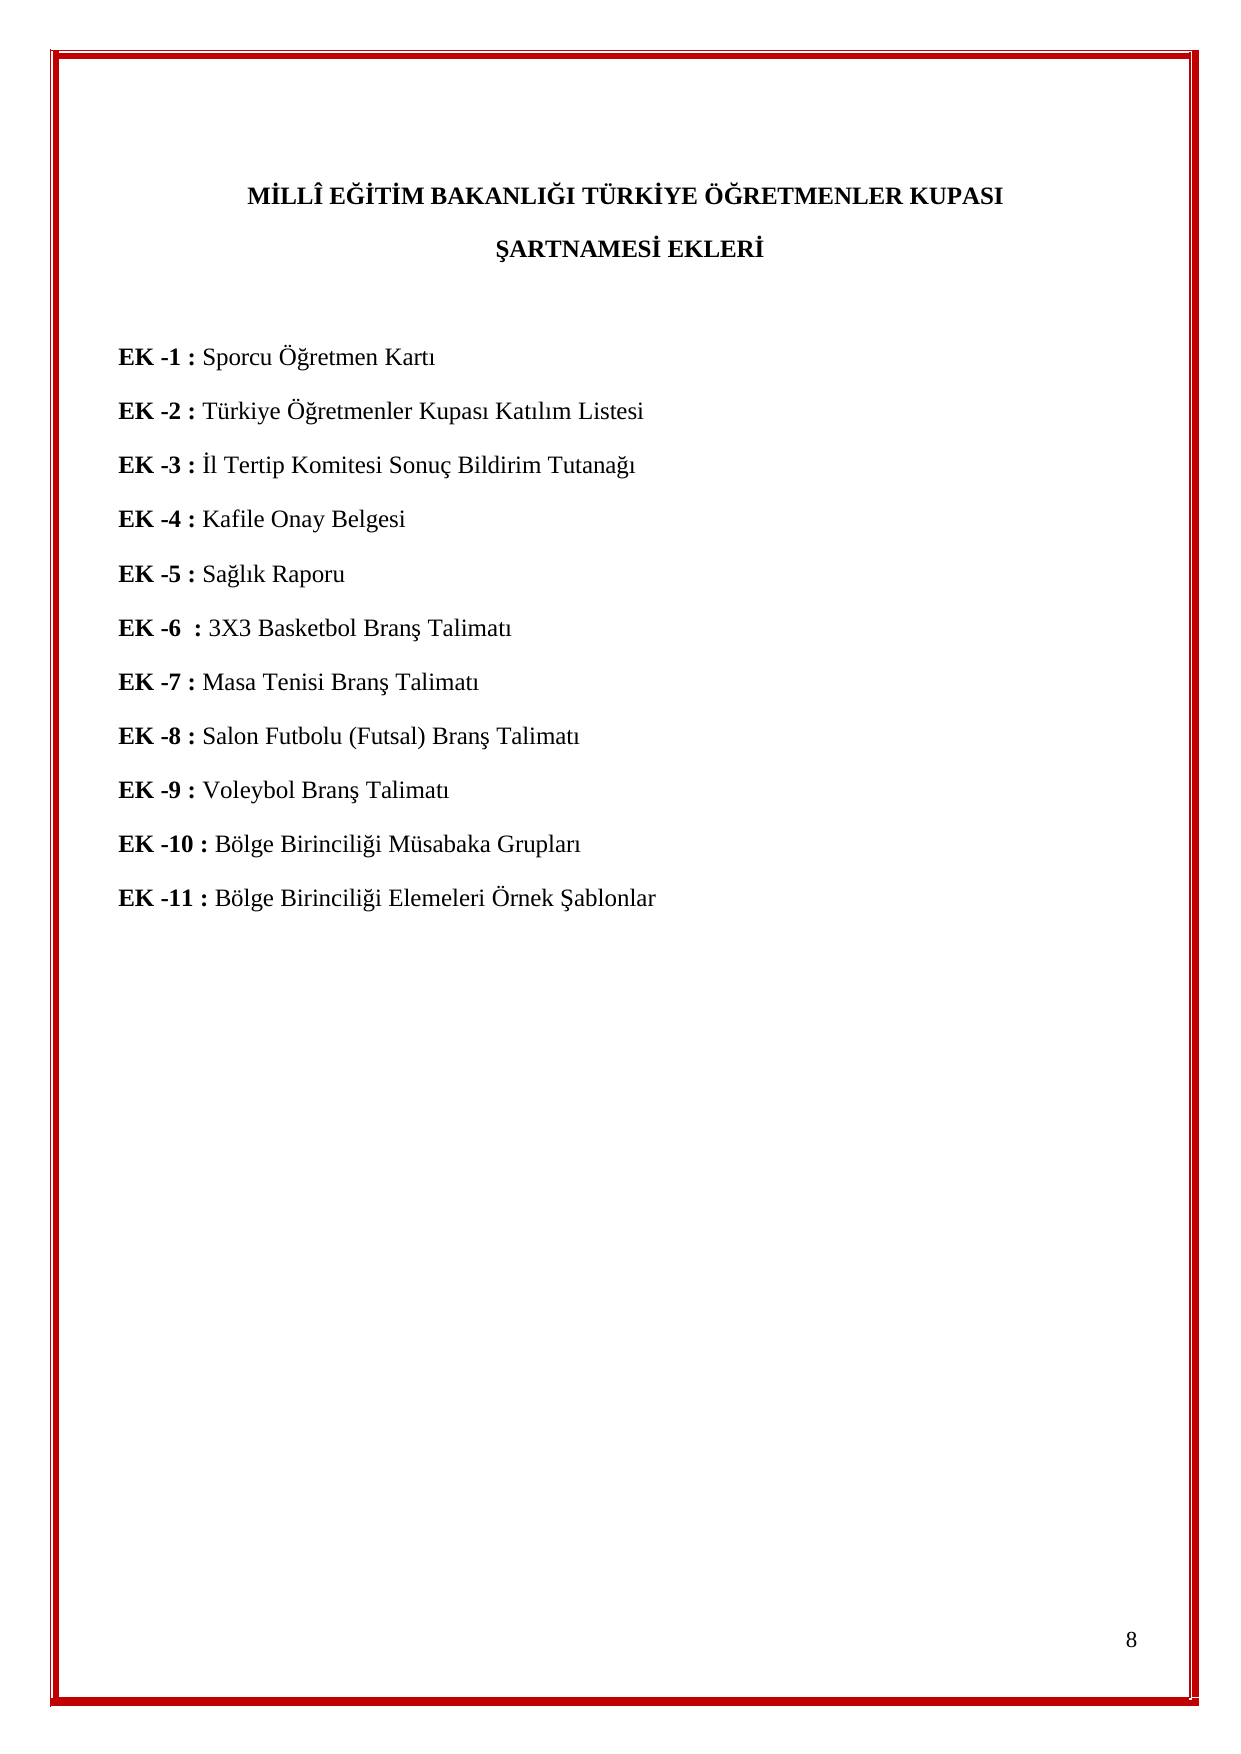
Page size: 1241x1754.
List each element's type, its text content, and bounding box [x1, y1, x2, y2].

text EK -8 : Salon Futbolu (Futsal) Branş Talimatı [118, 721, 1148, 749]
text EK -9 : Voleybol Branş Talimatı [118, 775, 1148, 803]
text EK -10 : Bölge Birinciliği Müsabaka Grupları [118, 829, 1148, 857]
text EK -5 : Sağlık Raporu [118, 559, 1148, 588]
text EK -1 : Sporcu Öğretmen Kartı [118, 342, 1148, 371]
text EK -6 : 3X3 Basketbol Branş Talimatı [118, 613, 1148, 642]
text EK -7 : Masa Tenisi Branş Talimatı [118, 667, 1148, 696]
text EK -2 : Türkiye Öğretmenler Kupası Katılım Listesi EK -3 : İl Tertip Komitesi Sonuç Bildirim Tutanağı EK -4 : Kafile Onay Belgesi [118, 396, 669, 533]
text EK -11 : Bölge Birinciliği Elemeleri Örnek Şablonlar [118, 883, 1148, 912]
text MİLLÎ EĞİTİM BAKANLIĞI TÜRKİYE ÖĞRETMENLER KUPASI ŞARTNAMESİ EKLERİ [247, 181, 1014, 263]
